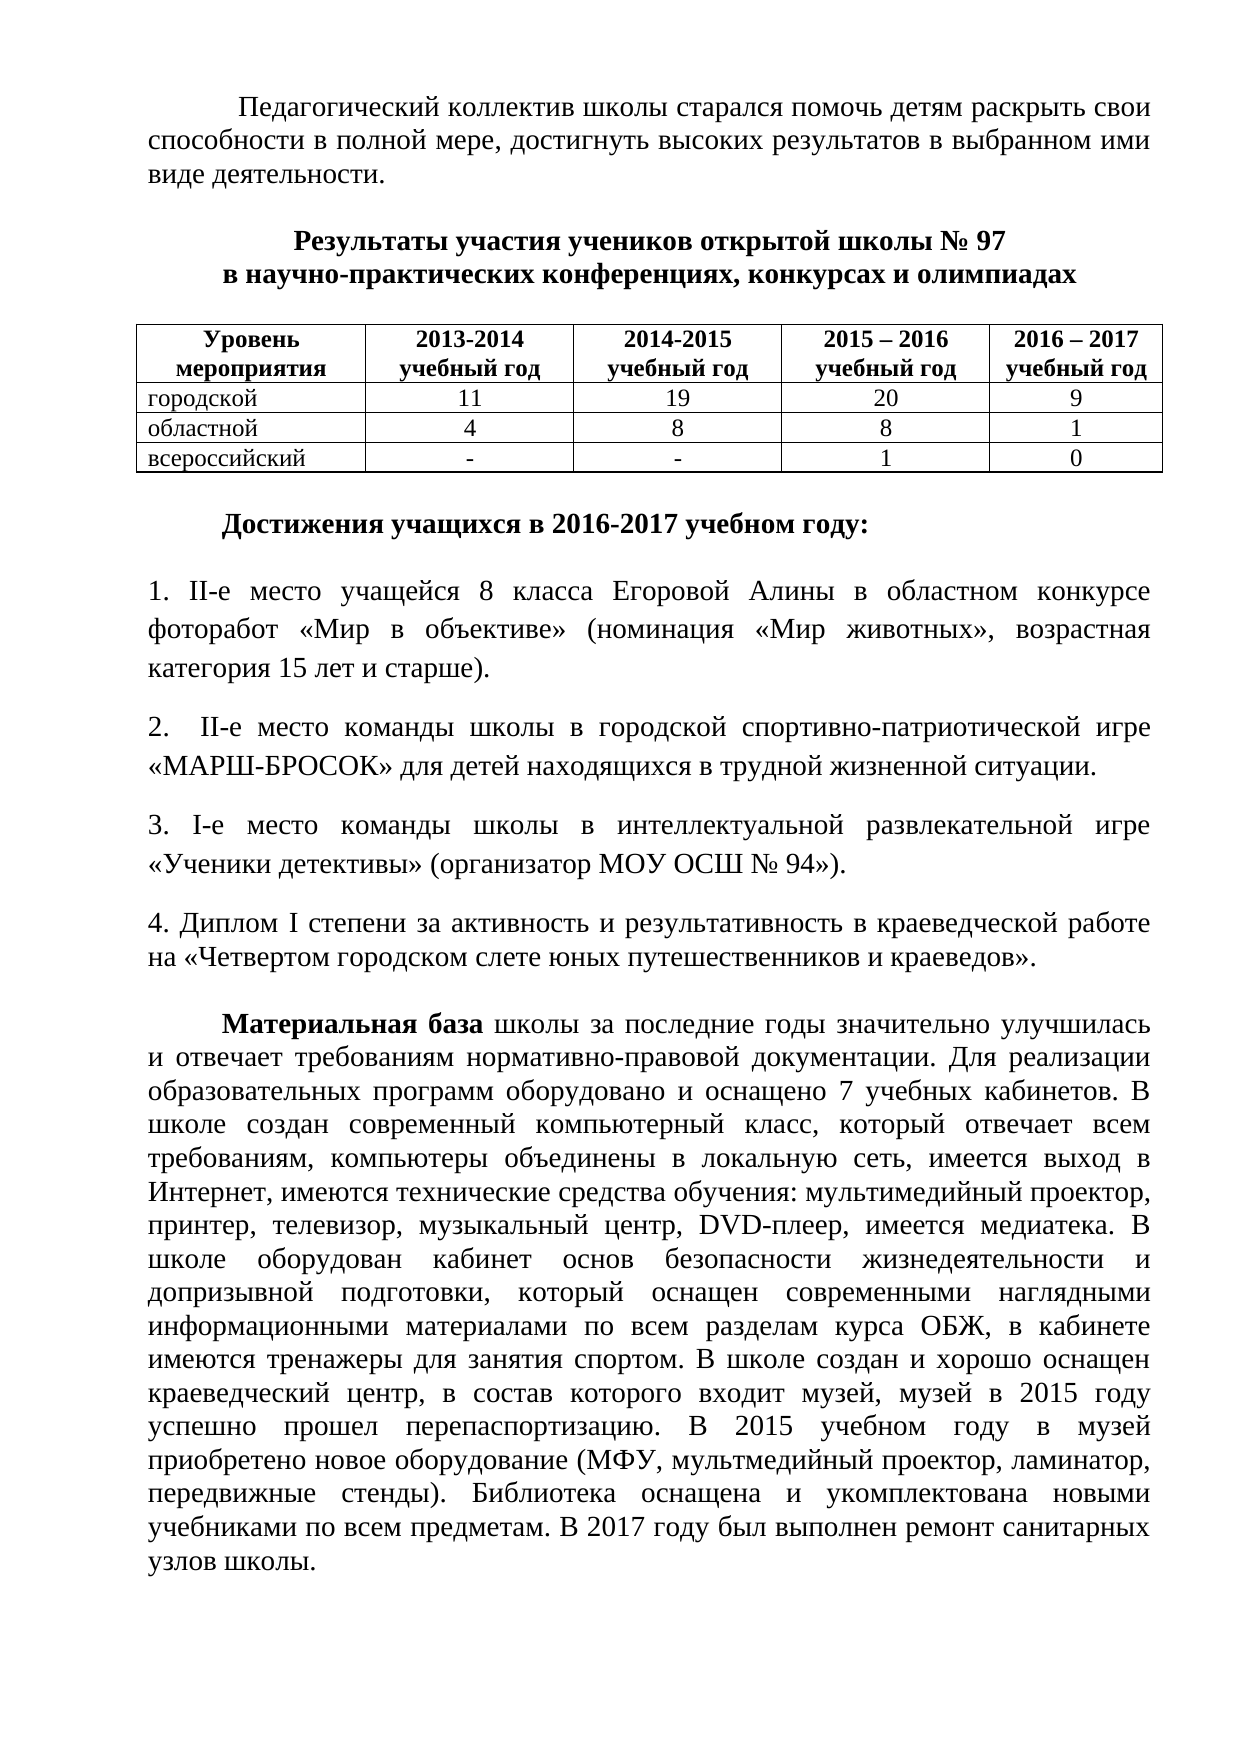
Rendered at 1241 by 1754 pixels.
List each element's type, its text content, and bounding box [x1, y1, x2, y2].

table_cell 8 [782, 413, 989, 442]
text 4. Диплом I степени за активность и результативность в краеведческой работе на «Четвертом городском слете юных путешественников и краеведов». [148, 905, 1152, 972]
table_cell 0 [990, 443, 1162, 471]
text в научно-практических конференциях, конкурсах и олимпиадах [148, 256, 1152, 290]
table_header 2013-2014 учебный год [366, 325, 573, 382]
table_header 2016 – 2017 учебный год [990, 325, 1162, 382]
text 1. II-е место учащейся 8 класса Егоровой Алины в областном конкурсе фоторабот «Мир в объективе» (номинация «Мир животных», возрастная категория 15 лет и старше). [148, 573, 1152, 684]
table_cell 1 [990, 413, 1162, 442]
table_cell 1 [782, 443, 989, 471]
list Материальная база школы за последние годы значительно улучшилась и отвечает требованиям нормативно-правовой документации. Для реализации образовательных программ оборудовано и оснащено 7 учебных кабинетов. В школе создан современный компьютерный класс, который отвечает всем требованиям, компьютеры объединены в локальную сеть, имеется выход в Интернет, имеются технические средства обучения: мультимедийный проектор, принтер, телевизор, музыкальный центр, DVD-плеер, имеется медиатека. В школе оборудован кабинет основ безопасности жизнедеятельности и допризывной подготовки, который оснащен современными наглядными информационными материалами по всем разделам курса ОБЖ, в кабинете имеются тренажеры для занятия спортом. В школе создан и хорошо оснащен краеведческий центр, в состав которого входит музей, музей в 2015 году успешно прошел перепаспортизацию. В 2015 учебном году в музей приобретено новое оборудование (МФУ, мультмедийный проектор, ламинатор, передвижные стенды). Библиотека оснащена и укомплектована новыми учебниками по всем предметам. В 2017 году был выполнен ремонт санитарных узлов школы. [148, 1006, 1152, 1576]
text Достижения учащихся в 2016-2017 учебном году: [148, 506, 1152, 539]
table_cell - [366, 443, 573, 471]
text 3. I-е место команды школы в интеллектуальной развлекательной игре «Ученики детективы» (организатор МОУ ОСШ № 94»). [148, 807, 1152, 879]
table_header Уровень мероприятия [137, 325, 365, 382]
table_cell всероссийский [137, 443, 365, 471]
table_cell областной [137, 413, 365, 442]
table_cell 19 [574, 383, 781, 412]
table_cell 9 [990, 383, 1162, 412]
table_cell - [574, 443, 781, 471]
table_header 2015 – 2016 учебный год [782, 325, 989, 382]
table_cell 8 [574, 413, 781, 442]
table_cell городской [137, 383, 365, 412]
table_header 2014-2015 учебный год [574, 325, 781, 382]
text 2. II-е место команды школы в городской спортивно-патриотической игре «МАРШ-БРОСОК» для детей находящихся в трудной жизненной ситуации. [148, 709, 1152, 782]
list Педагогический коллектив школы старался помочь детям раскрыть свои способности в полной мере, достигнуть высоких результатов в выбранном ими виде деятельности. [148, 89, 1152, 189]
table_cell 20 [782, 383, 989, 412]
table_cell 4 [366, 413, 573, 442]
text Результаты участия учеников открытой школы № 97 [148, 223, 1152, 256]
table_cell 11 [366, 383, 573, 412]
